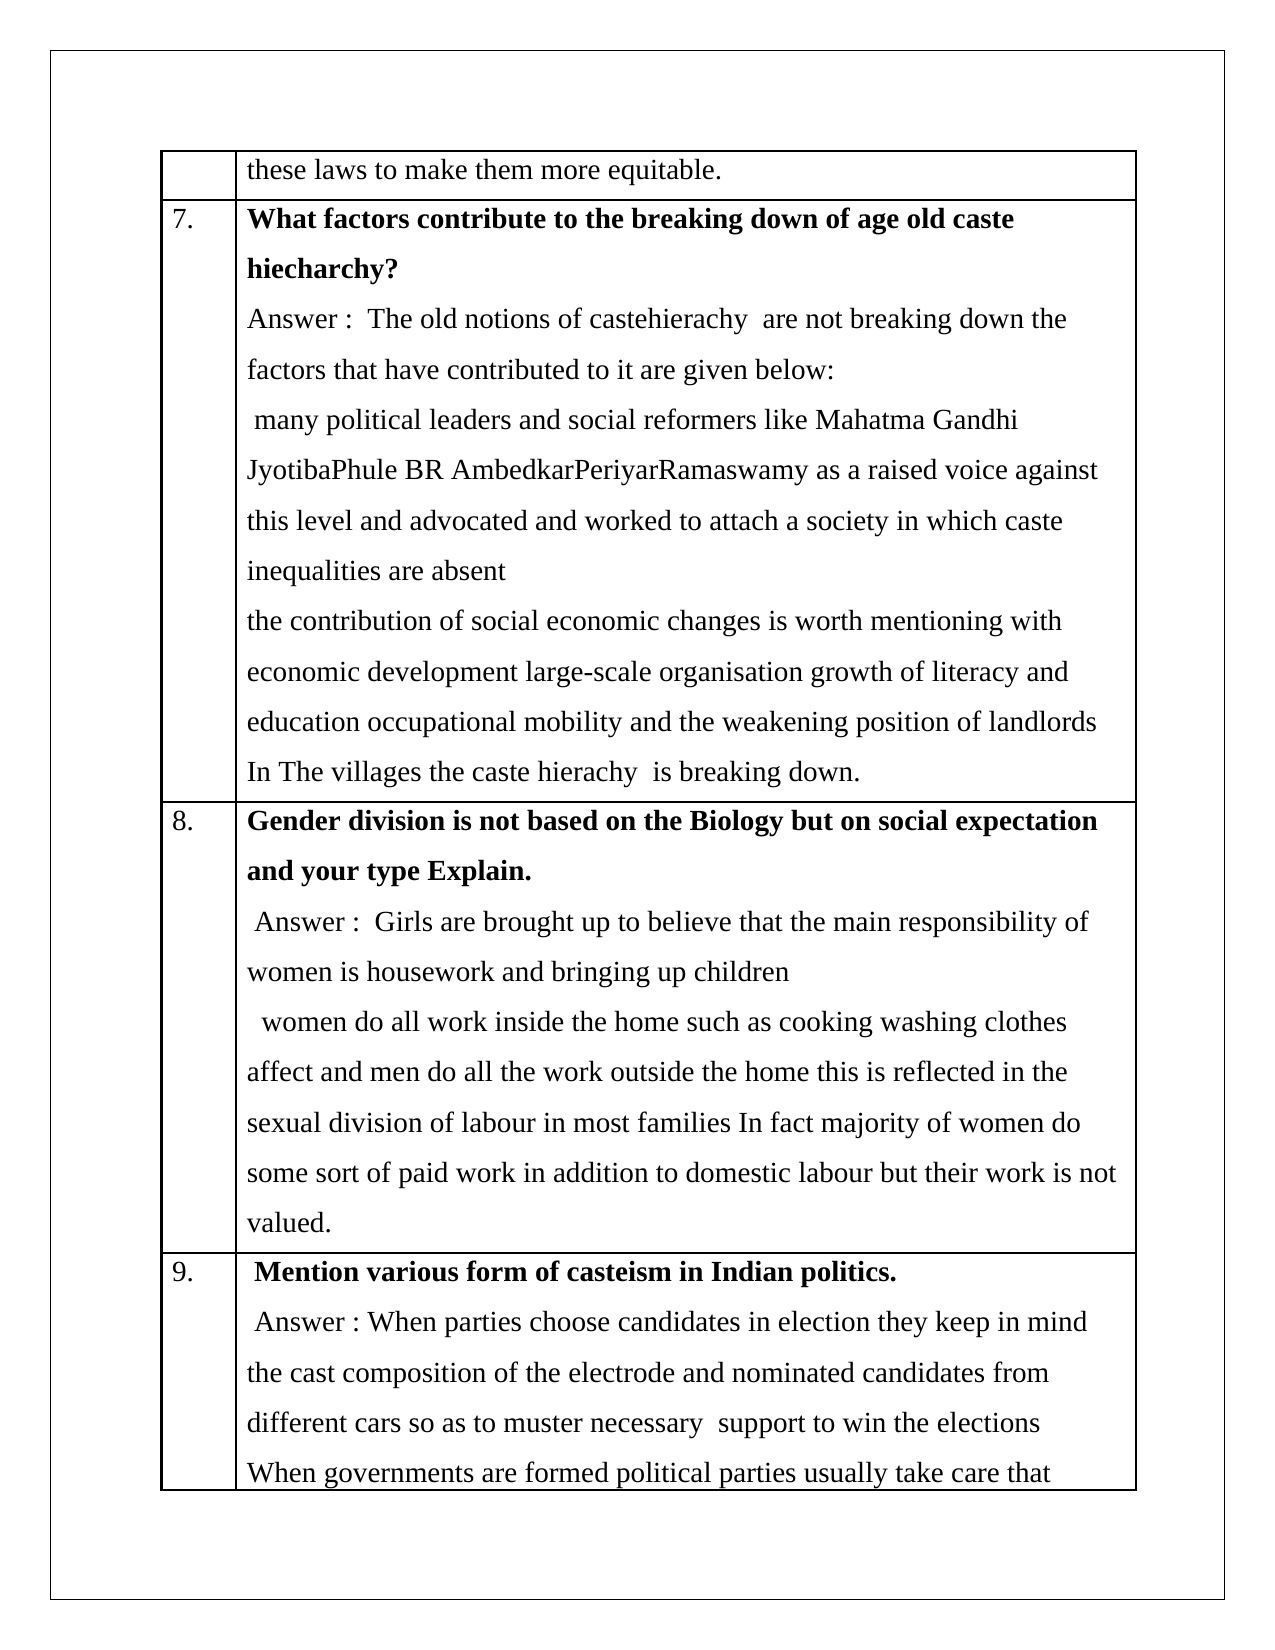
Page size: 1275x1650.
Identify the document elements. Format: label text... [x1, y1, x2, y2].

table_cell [237, 1254, 1135, 1489]
table_cell 8. [163, 803, 235, 1252]
table_cell 6. [163, 152, 235, 199]
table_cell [237, 152, 1135, 199]
table_cell 7. [163, 201, 235, 801]
table_cell 9. [163, 1254, 235, 1489]
table_cell What factors contribute to the breaking down of age old caste hiecharchy? Answer : The old notions of castehierachy are not breaking down the factors that have contributed to it are given below: many political leaders and social reformers like Mahatma Gandhi JyotibaPhule BR AmbedkarPeriyarRamaswamy as a raised voice against this level and advocated and worked to attach a society in which caste inequalities are absent the contribution of social economic changes is worth mentioning with economic development large-scale organisation growth of literacy and education occupational mobility and the weakening position of landlords In The villages the caste hierachy is breaking down. [237, 201, 1135, 801]
table_cell Gender division is not based on the Biology but on social expectation and your type Explain. Answer : Girls are brought up to believe that the main responsibility of women is housework and bringing up children women do all work inside the home such as cooking washing clothes affect and men do all the work outside the home this is reflected in the sexual division of labour in most families In fact majority of women do some sort of paid work in addition to domestic labour but their work is not valued. [237, 803, 1135, 1252]
